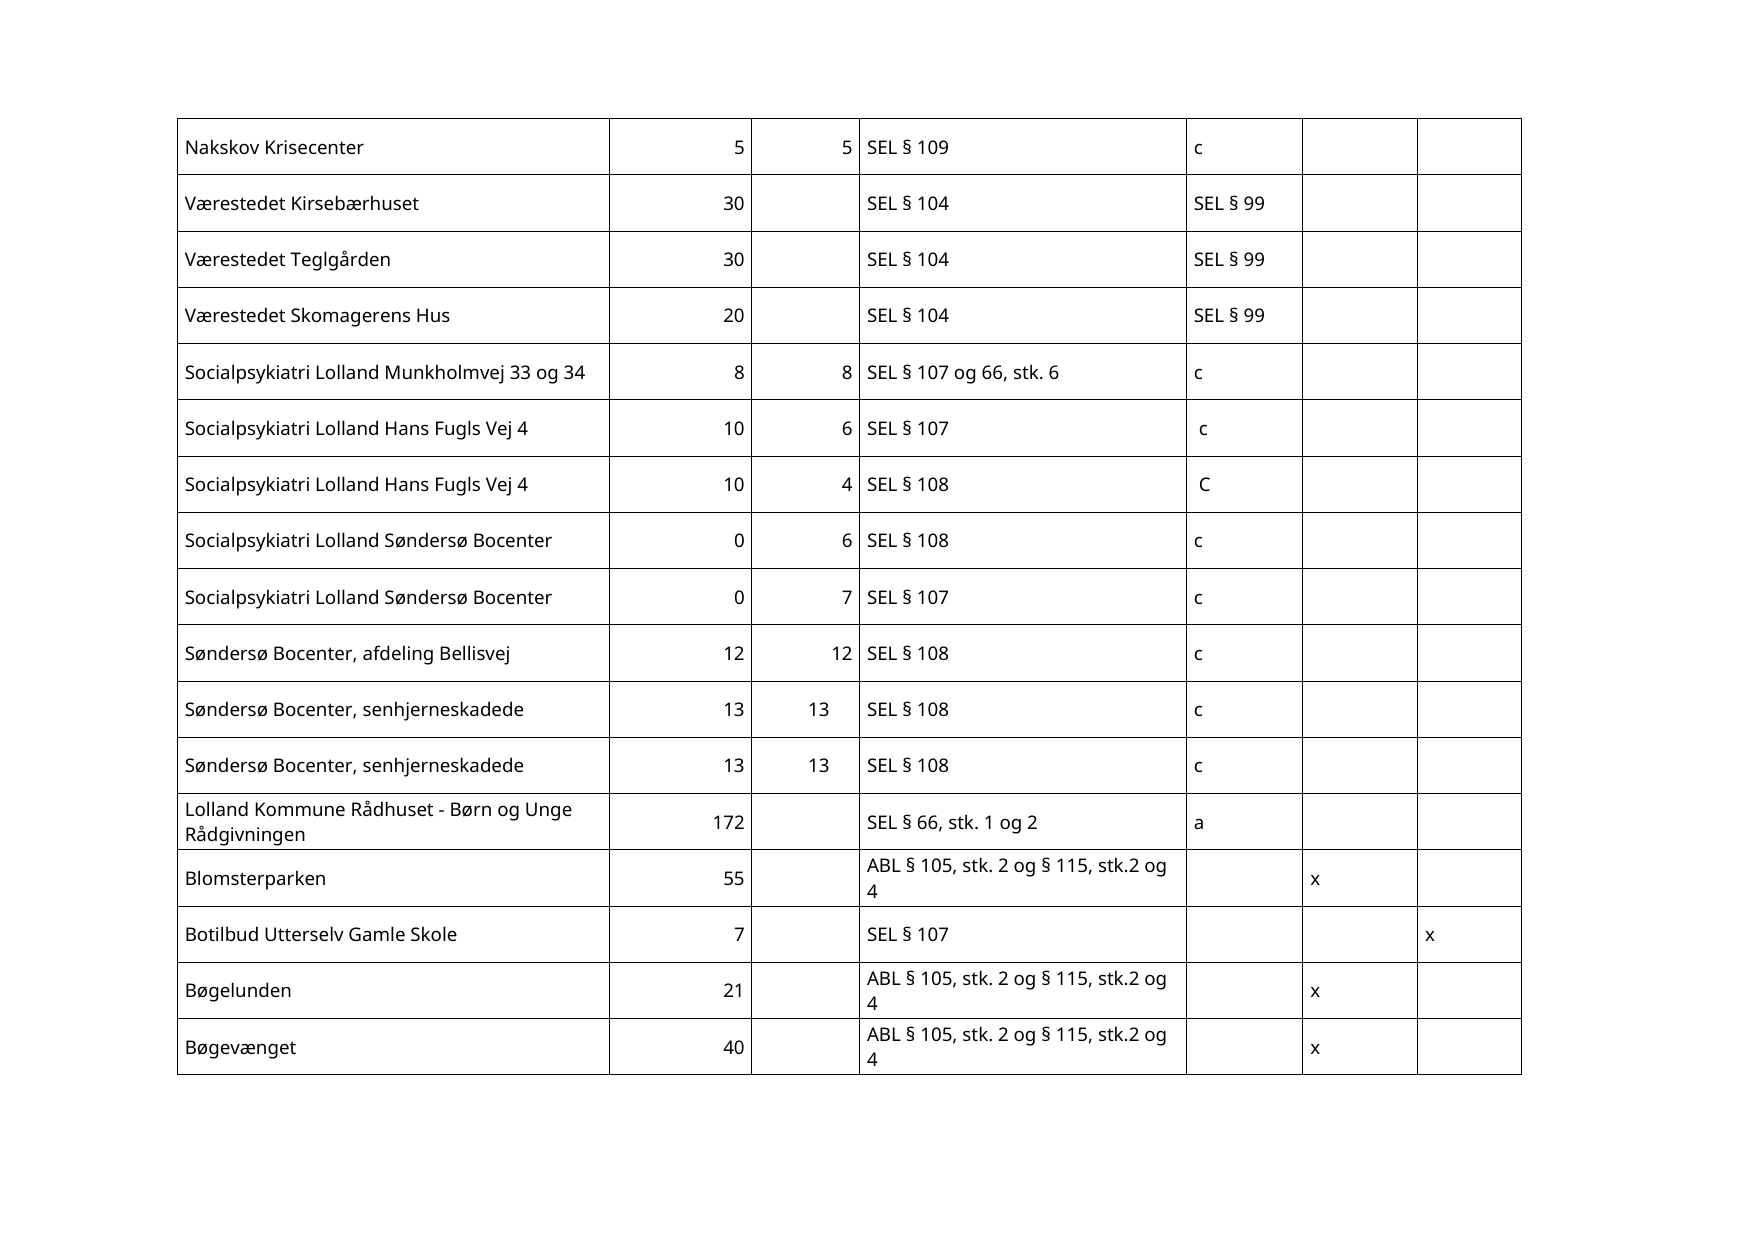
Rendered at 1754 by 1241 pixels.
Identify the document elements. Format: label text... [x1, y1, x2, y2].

table_cell [1418, 850, 1521, 906]
table_cell Værestedet Teglgården [178, 232, 609, 287]
table_cell [1418, 963, 1521, 1018]
table_cell [1303, 232, 1417, 287]
table_cell 13 [752, 738, 859, 793]
table_cell [1418, 513, 1521, 568]
table_cell 8 [610, 344, 751, 399]
table_cell Socialpsykiatri Lolland Hans Fugls Vej 4 [178, 400, 609, 456]
table_cell [1418, 232, 1521, 287]
table_cell [752, 794, 859, 849]
table_cell SEL § 99 [1187, 232, 1302, 287]
table_cell [752, 288, 859, 343]
table_cell [1418, 569, 1521, 624]
table_cell Værestedet Skomagerens Hus [178, 288, 609, 343]
table_cell [1303, 513, 1417, 568]
table_cell 6 [752, 400, 859, 456]
table_cell [1303, 457, 1417, 512]
table_cell [1418, 400, 1521, 456]
table_cell Nakskov Krisecenter [178, 119, 609, 174]
table_cell Søndersø Bocenter, afdeling Bellisvej [178, 625, 609, 681]
table_cell 5 [610, 119, 751, 174]
table_cell Botilbud Utterselv Gamle Skole [178, 907, 609, 962]
table_cell SEL § 108 [860, 682, 1186, 737]
table_cell Socialpsykiatri Lolland Søndersø Bocenter [178, 513, 609, 568]
table_cell x [1303, 850, 1417, 906]
table_cell 0 [610, 513, 751, 568]
table_cell SEL § 107 [860, 907, 1186, 962]
table_cell 8 [752, 344, 859, 399]
table_cell SEL § 99 [1187, 175, 1302, 231]
table_cell [752, 175, 859, 231]
table_cell [1418, 1019, 1521, 1074]
table_cell 12 [610, 625, 751, 681]
table_cell 20 [610, 288, 751, 343]
table_cell [1418, 682, 1521, 737]
table_cell x [1418, 907, 1521, 962]
table_cell 0 [610, 569, 751, 624]
table_cell SEL § 108 [860, 625, 1186, 681]
table_cell [1303, 738, 1417, 793]
table_cell SEL § 109 [860, 119, 1186, 174]
table_cell ABL § 105, stk. 2 og § 115, stk.2 og 4 [860, 850, 1186, 906]
table_cell c [1187, 513, 1302, 568]
table_cell SEL § 99 [1187, 288, 1302, 343]
table_cell [752, 232, 859, 287]
table_cell 13 [752, 682, 859, 737]
table_cell Socialpsykiatri Lolland Søndersø Bocenter [178, 569, 609, 624]
table_cell 12 [752, 625, 859, 681]
table_cell ABL § 105, stk. 2 og § 115, stk.2 og 4 [860, 1019, 1186, 1074]
table_cell [1303, 569, 1417, 624]
table_cell x [1303, 1019, 1417, 1074]
table_cell x [1303, 963, 1417, 1018]
table_cell [1303, 288, 1417, 343]
table_cell [752, 850, 859, 906]
table_cell [1303, 175, 1417, 231]
table_cell [1303, 119, 1417, 174]
table_cell 30 [610, 232, 751, 287]
table_cell Søndersø Bocenter, senhjerneskadede [178, 682, 609, 737]
table_cell Blomsterparken [178, 850, 609, 906]
table_cell [1418, 625, 1521, 681]
table_cell SEL § 104 [860, 288, 1186, 343]
table_cell c [1187, 344, 1302, 399]
table_cell SEL § 104 [860, 232, 1186, 287]
table_cell [752, 1019, 859, 1074]
table_cell a [1187, 794, 1302, 849]
table_cell [1418, 119, 1521, 174]
table_cell [1187, 907, 1302, 962]
table_cell [1303, 907, 1417, 962]
table_cell c [1187, 569, 1302, 624]
table_cell SEL § 66, stk. 1 og 2 [860, 794, 1186, 849]
table_cell 40 [610, 1019, 751, 1074]
table_cell 21 [610, 963, 751, 1018]
table_cell 55 [610, 850, 751, 906]
table_cell 7 [752, 569, 859, 624]
table_cell [752, 963, 859, 1018]
table_cell SEL § 108 [860, 738, 1186, 793]
table_cell Socialpsykiatri Lolland Hans Fugls Vej 4 [178, 457, 609, 512]
table_cell 13 [610, 682, 751, 737]
table_cell c [1187, 625, 1302, 681]
table_cell 30 [610, 175, 751, 231]
table_cell 10 [610, 457, 751, 512]
table_cell 10 [610, 400, 751, 456]
table_cell 5 [752, 119, 859, 174]
table_cell 4 [752, 457, 859, 512]
table_cell SEL § 107 [860, 400, 1186, 456]
table_cell c [1187, 400, 1302, 456]
table_cell [1418, 175, 1521, 231]
table_cell c [1187, 119, 1302, 174]
table_cell [1303, 344, 1417, 399]
table_cell Bøgevænget [178, 1019, 609, 1074]
table_cell Lolland Kommune Rådhuset - Børn og Unge Rådgivningen [178, 794, 609, 849]
table_cell SEL § 108 [860, 513, 1186, 568]
table_cell c [1187, 682, 1302, 737]
table_cell Værestedet Kirsebærhuset [178, 175, 609, 231]
table_cell 7 [610, 907, 751, 962]
table_cell c [1187, 738, 1302, 793]
table_cell [1418, 738, 1521, 793]
table_cell SEL § 107 og 66, stk. 6 [860, 344, 1186, 399]
table_cell Socialpsykiatri Lolland Munkholmvej 33 og 34 [178, 344, 609, 399]
table_cell Søndersø Bocenter, senhjerneskadede [178, 738, 609, 793]
table_cell [752, 907, 859, 962]
table_cell [1418, 288, 1521, 343]
table_cell [1418, 344, 1521, 399]
table_cell [1418, 794, 1521, 849]
table_cell [1187, 1019, 1302, 1074]
table_cell SEL § 104 [860, 175, 1186, 231]
table_cell [1187, 850, 1302, 906]
table_cell [1303, 682, 1417, 737]
table_cell [1418, 457, 1521, 512]
table_cell SEL § 108 [860, 457, 1186, 512]
table_cell 13 [610, 738, 751, 793]
table_cell [1303, 794, 1417, 849]
table_cell [1303, 625, 1417, 681]
table_cell ABL § 105, stk. 2 og § 115, stk.2 og 4 [860, 963, 1186, 1018]
table_cell [1303, 400, 1417, 456]
table_cell C [1187, 457, 1302, 512]
table_cell 6 [752, 513, 859, 568]
table_cell [1187, 963, 1302, 1018]
table_cell Bøgelunden [178, 963, 609, 1018]
table_cell SEL § 107 [860, 569, 1186, 624]
table_cell 172 [610, 794, 751, 849]
